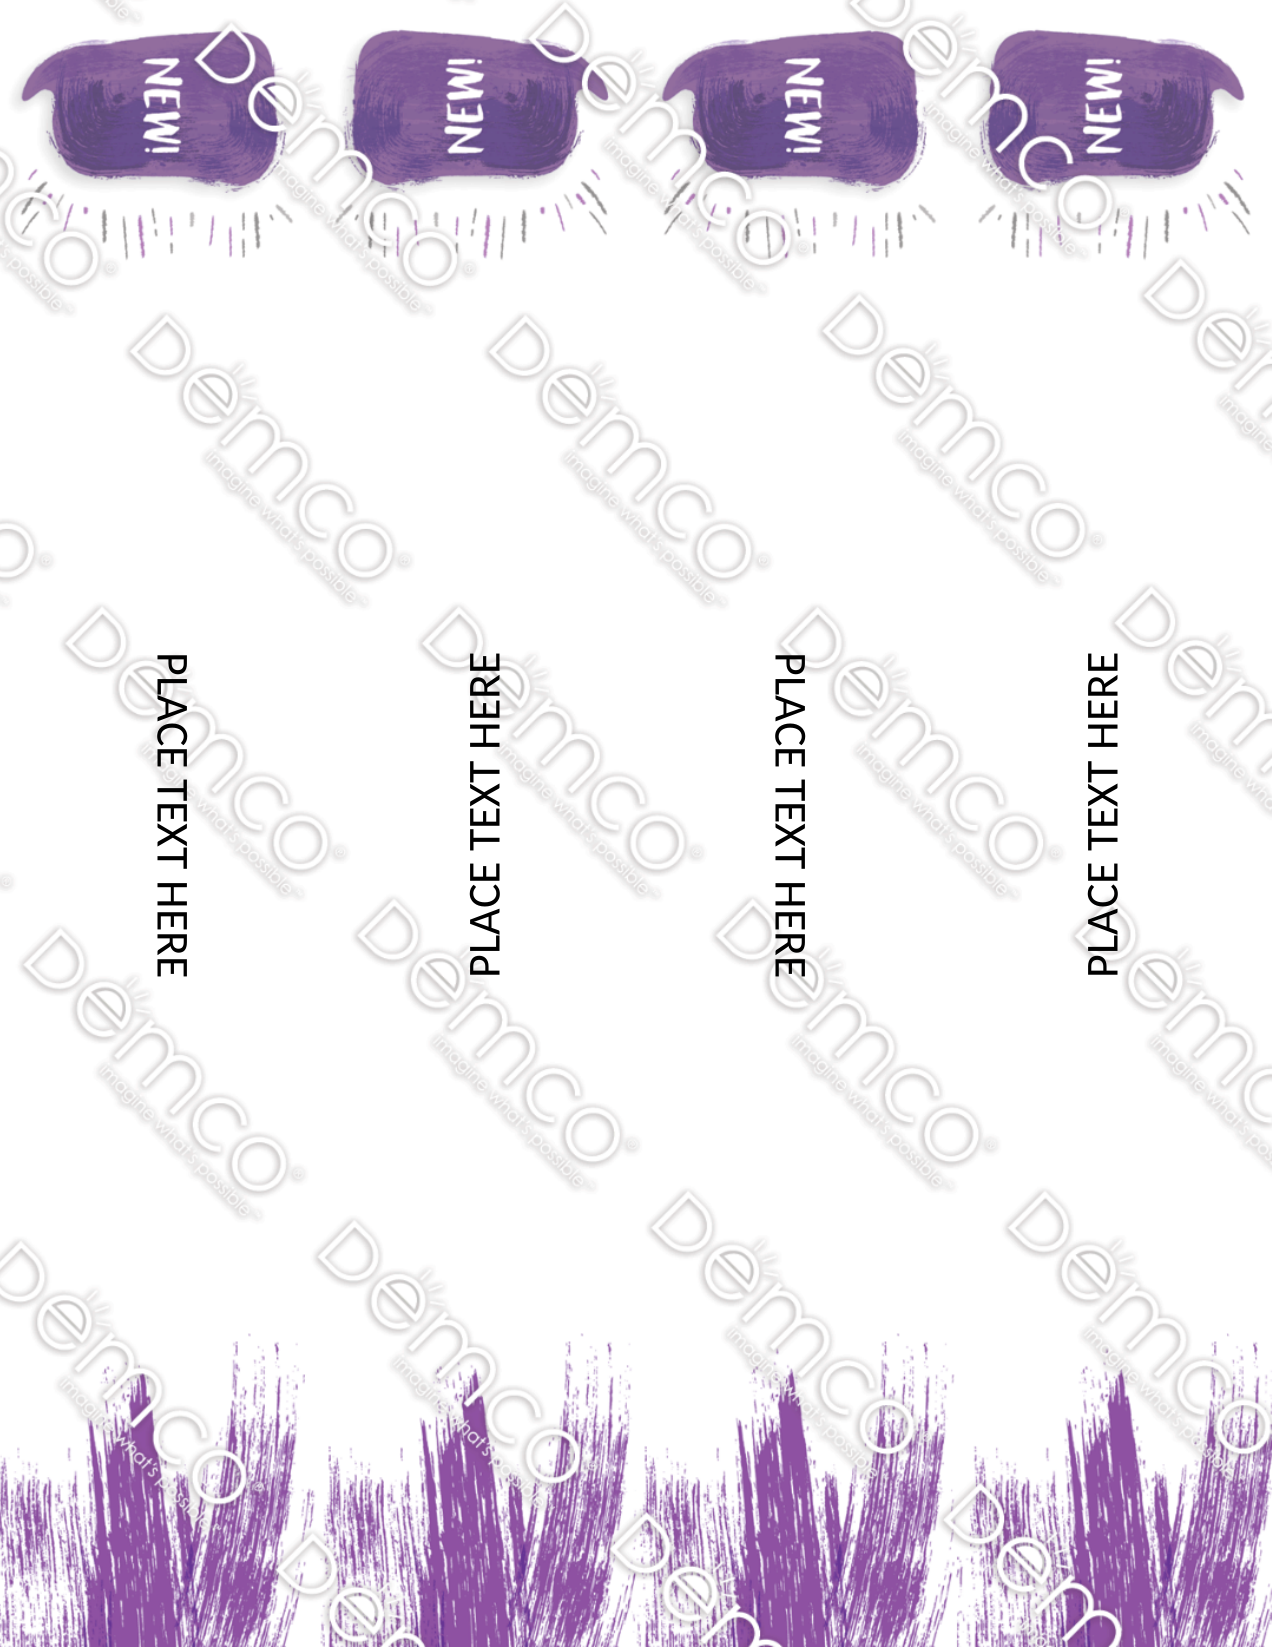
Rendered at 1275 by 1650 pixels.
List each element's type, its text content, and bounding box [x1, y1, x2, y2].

table_header [20, 28, 328, 268]
table_header [329, 28, 637, 268]
table_header [946, 28, 1255, 268]
table_cell PLACE TEXT HERE [20, 268, 328, 1363]
table_header [638, 28, 946, 268]
picture [0, 0, 1272, 1645]
table_cell PLACE TEXT HERE [638, 268, 946, 1363]
table_cell PLACE TEXT HERE [329, 268, 637, 1363]
table_cell PLACE TEXT HERE [946, 268, 1255, 1363]
